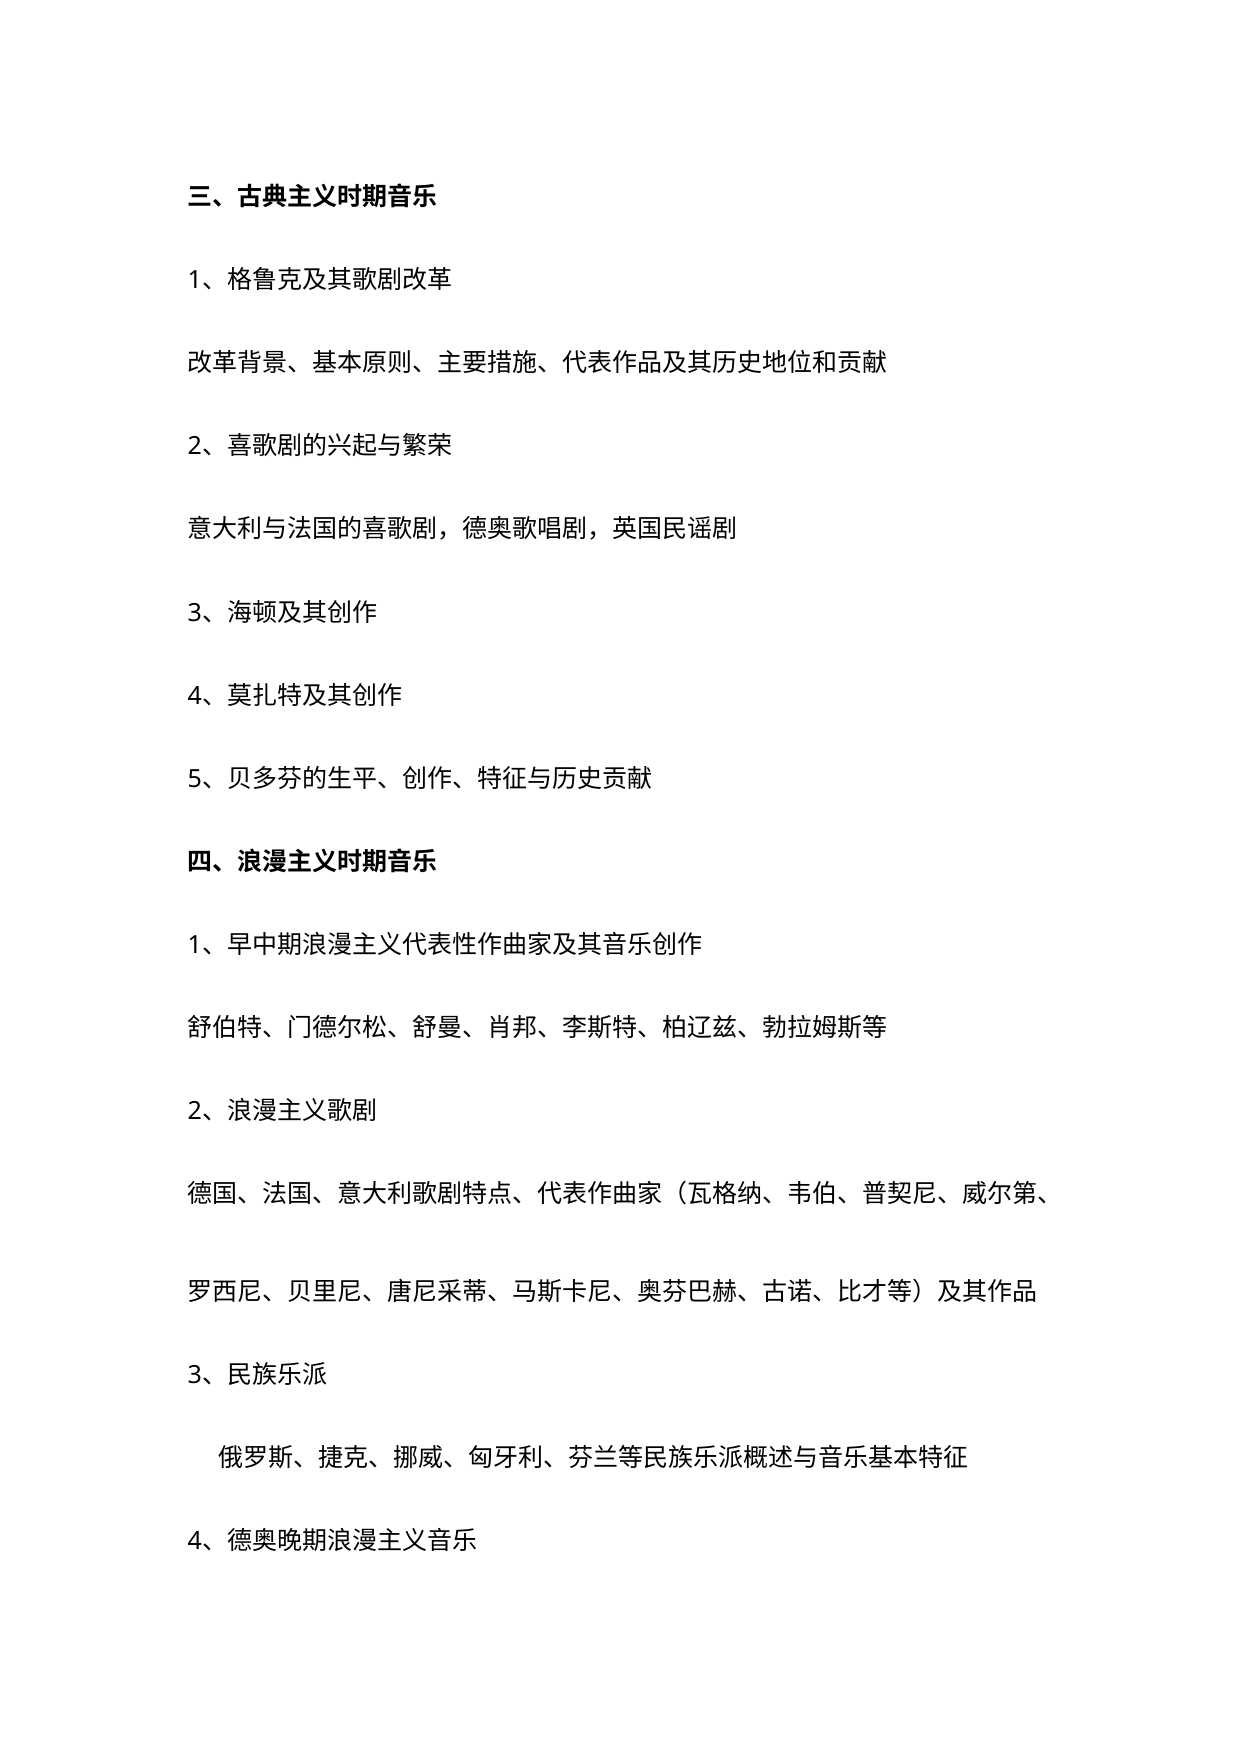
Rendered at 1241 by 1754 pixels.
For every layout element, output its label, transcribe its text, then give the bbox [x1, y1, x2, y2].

text 4、德奥晚期浪漫主义音乐 [187, 1506, 1053, 1571]
text 2、浪漫主义歌剧 [187, 1076, 1053, 1141]
text 俄罗斯、捷克、挪威、匈牙利、芬兰等民族乐派概述与音乐基本特征 [187, 1423, 1053, 1488]
text 1、早中期浪漫主义代表性作曲家及其音乐创作 [187, 910, 1053, 975]
text 四、浪漫主义时期音乐 [187, 827, 1053, 892]
text 5、贝多芬的生平、创作、特征与历史贡献 [187, 744, 1053, 809]
text 改革背景、基本原则、主要措施、代表作品及其历史地位和贡献 [187, 328, 1053, 393]
text 舒伯特、门德尔松、舒曼、肖邦、李斯特、柏辽兹、勃拉姆斯等 [187, 993, 1053, 1058]
text 1、格鲁克及其歌剧改革 [187, 245, 1053, 310]
text 德国、法国、意大利歌剧特点、代表作曲家（瓦格纳、韦伯、普契尼、威尔第、罗西尼、贝里尼、唐尼采蒂、马斯卡尼、奥芬巴赫、古诺、比才等）及其作品 [187, 1159, 1053, 1322]
list 海顿及其创作 [187, 578, 1053, 643]
text 3、民族乐派 [187, 1340, 1053, 1405]
list 莫扎特及其创作 [187, 661, 1053, 726]
text 2、喜歌剧的兴起与繁荣 [187, 411, 1053, 476]
text 三、古典主义时期音乐 [187, 162, 1053, 227]
text 意大利与法国的喜歌剧，德奥歌唱剧，英国民谣剧 [187, 494, 1053, 559]
